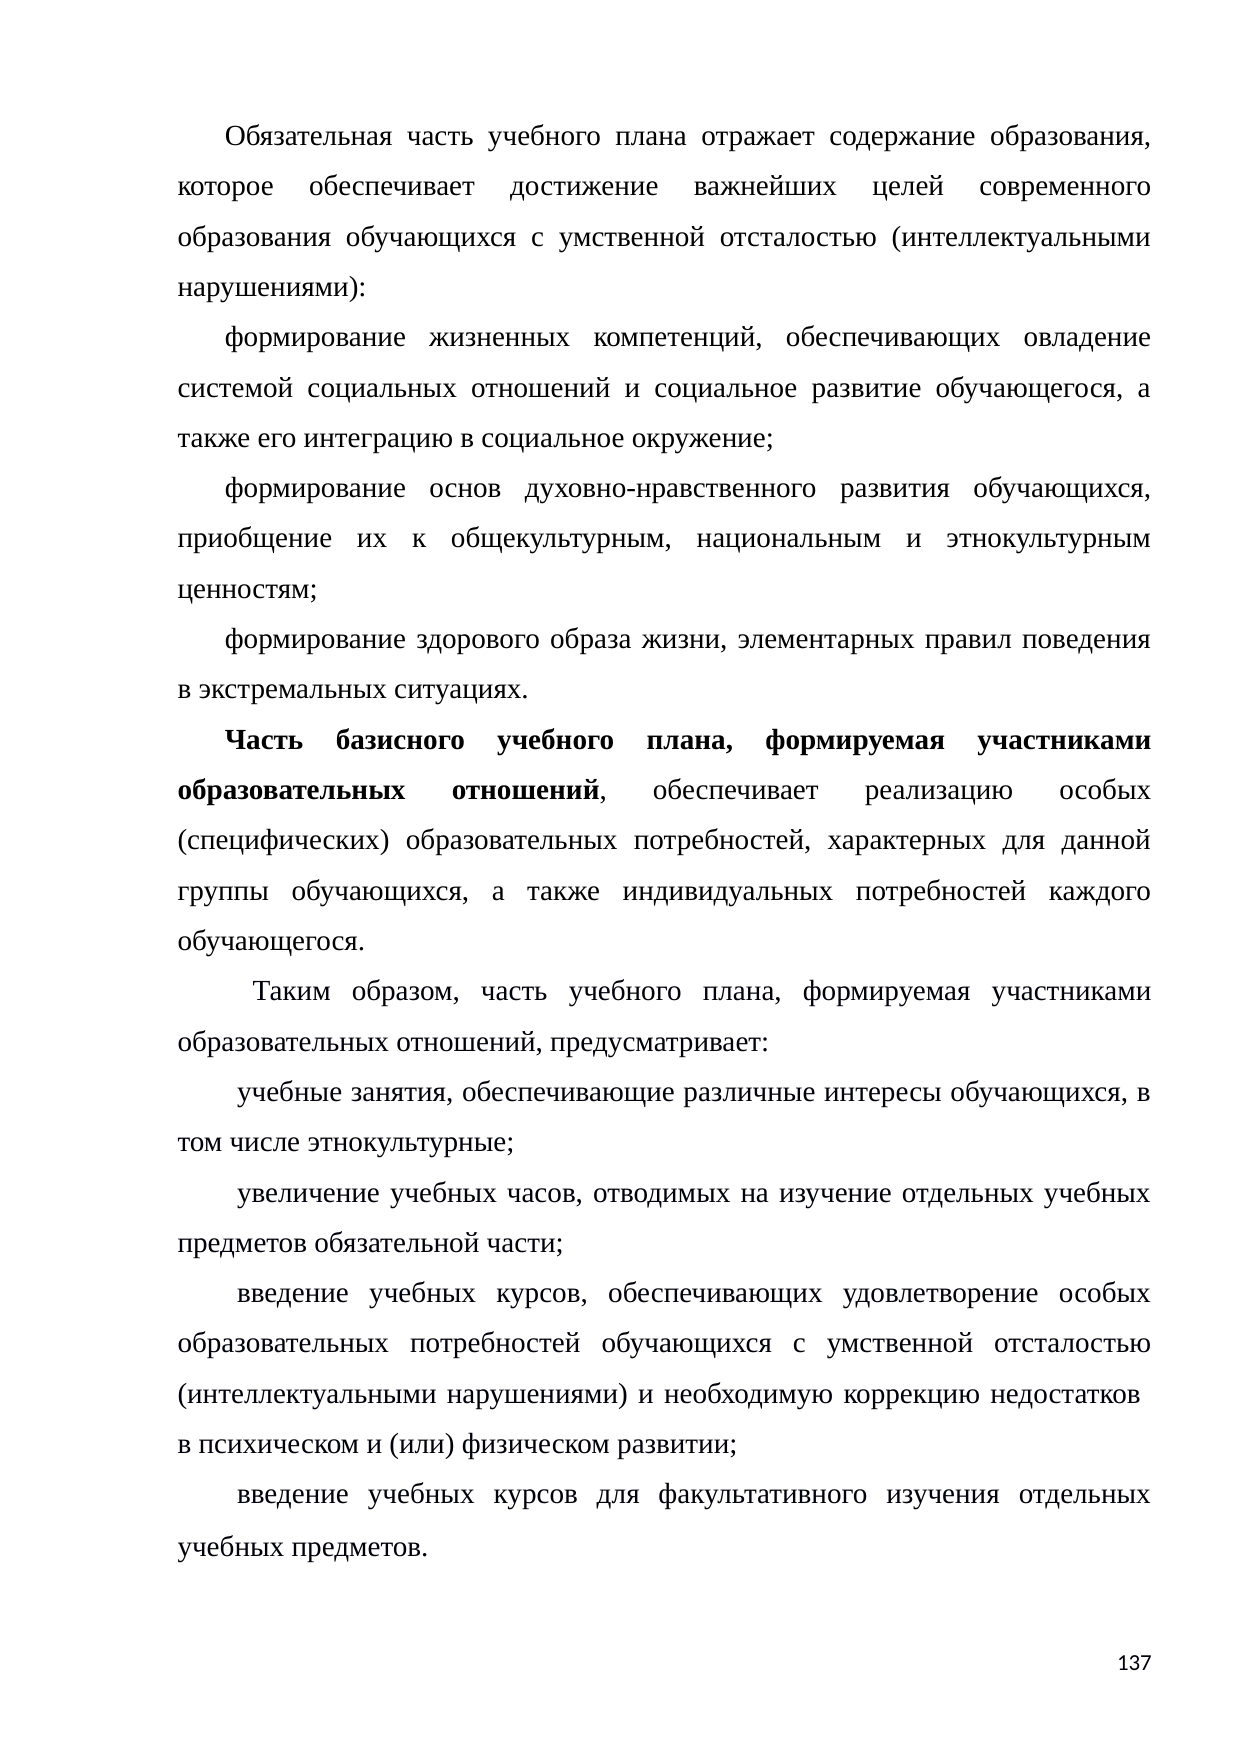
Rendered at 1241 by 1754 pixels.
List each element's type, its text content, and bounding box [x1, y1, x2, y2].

text формирование основ духовно-нравственного развития обучающихся, приобщение их к общекультурным, национальным и этнокультурным ценностям; [177, 470, 1152, 604]
text Обязательная часть учебного плана отражает содержание образования, которое обеспечивает достижение важнейших целей современного образования обучающихся с умственной отсталостью (интеллектуальными нарушениями): [177, 118, 1152, 303]
text формирование здорового образа жизни, элементарных правил поведения в экстремальных ситуациях. [177, 621, 1152, 705]
text введение учебных курсов для факультативного изучения отдельных учебных предметов. [177, 1477, 1152, 1563]
text учебные занятия, обеспечивающие различные интересы обучающихся, в том числе этнокультурные; [177, 1074, 1152, 1158]
text Часть базисного учебного плана, формируемая участниками образовательных отношений, обеспечивает реализацию особых (специфических) образовательных потребностей, характерных для данной группы обучающихся, а также индивидуальных потребностей каждого обучающегося. [177, 722, 1152, 957]
text введение учебных курсов, обеспечивающих удовлетворение особых образовательных потребностей обучающихся с умственной отсталостью (интеллектуальными нарушениями) и необходимую коррекцию недостатков в психическом и (или) физическом развитии; [177, 1275, 1152, 1460]
text увеличение учебных часов, отводимых на изучение отдельных учебных предметов обязательной части; [177, 1175, 1152, 1258]
text формирование жизненных компетенций, обеспечивающих овладение системой социальных отношений и социальное развитие обучающегося, а также его интеграцию в социальное окружение; [177, 319, 1152, 453]
text Таким образом, часть учебного плана, формируемая участниками образовательных отношений, предусматривает: [177, 973, 1152, 1057]
